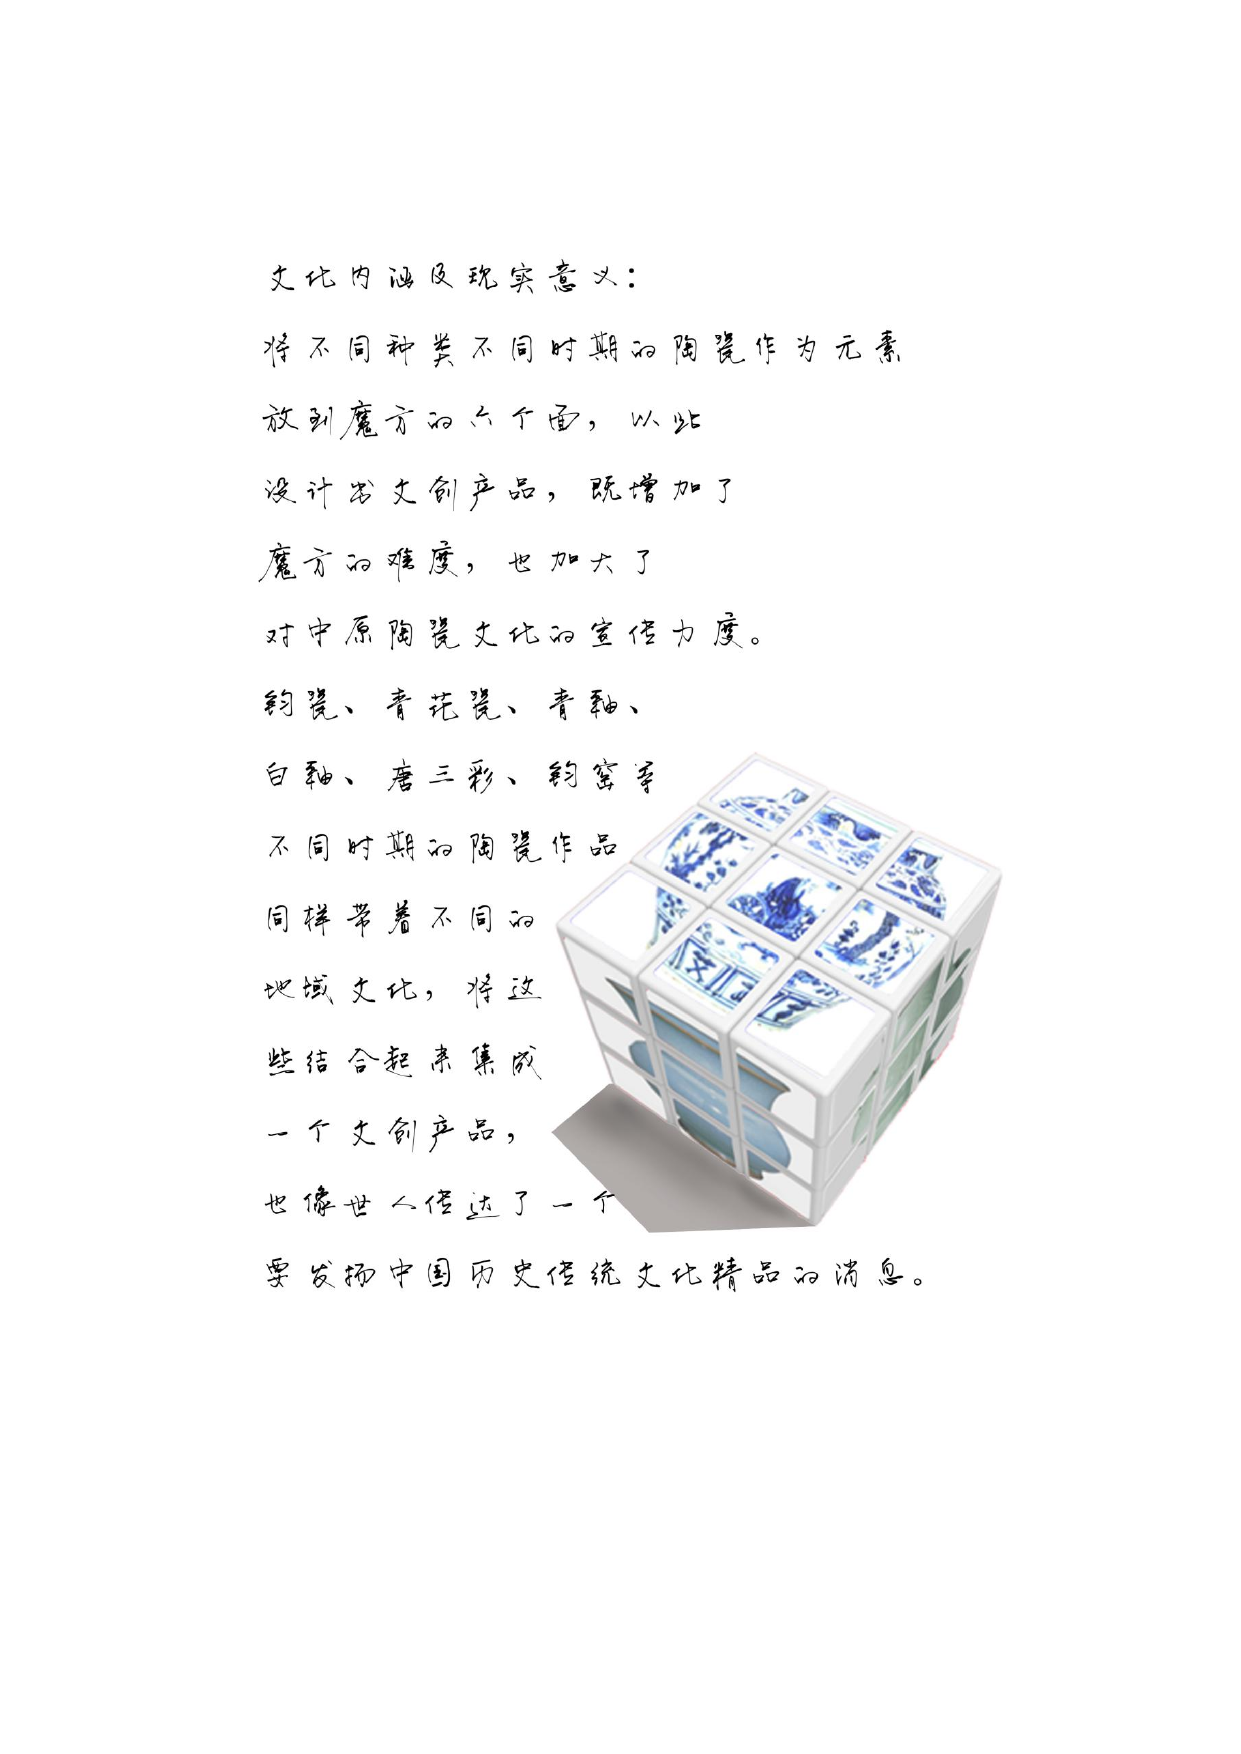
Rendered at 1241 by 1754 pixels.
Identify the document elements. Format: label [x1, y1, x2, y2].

picture [187, 162, 1052, 1385]
